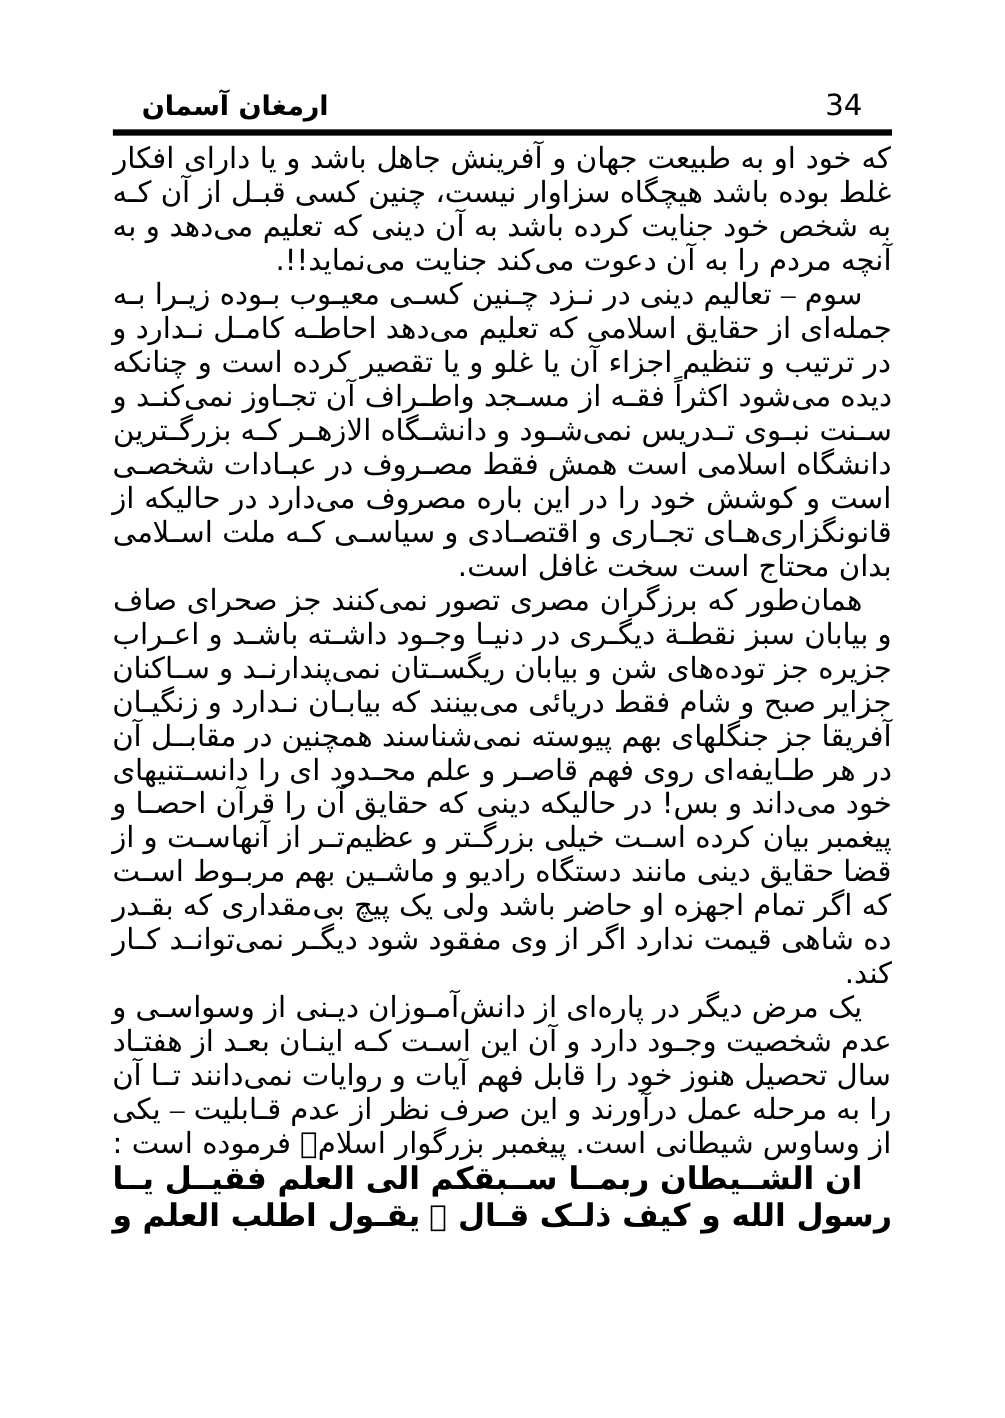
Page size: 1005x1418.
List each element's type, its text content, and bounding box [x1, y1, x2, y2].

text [112, 1161, 892, 1233]
text سوم – تعالیم دینی در نزد چنین کسی معیوب بوده زیرا به جمله‌ای از حقایق اسلامی که تعلیم می‌دهد احاطه کامل ندارد و در ترتیب و تنظیم اجزاء آن یا غلو و یا تقصیر کرده است و چنانکه دیده می‌شود اکثراً فقه از مسجد واطراف آن تجاوز نمی‌کند و سنت نبوی تدریس نمی‌شود و دانشگاه الازهر که بزرگترین دانشگاه اسلامی است همش فقط مصروف در عبادات شخصی است و کوشش خود را در این باره مصروف می‌دارد در حالیکه از قانونگزاری‌های تجاری و اقتصادی و سیاسی که ملت اسلامی بدان محتاج است سخت غافل است. [112, 277, 892, 583]
text یک مرض دیگر در پاره‌ای از دانش‌آموزان دینی از وسواسی و عدم شخصیت وجود دارد و آن این است که اینان بعد از هفتاد سال تحصیل هنوز خود را قابل فهم آیات و روایات نمی‌دانند تا آن را به مرحله عمل درآورند و این صرف نظر از عدم قابلیت – یکی از وساوس شیطانی است. پیغمبر بزرگوار اسلام فرموده است : [112, 991, 892, 1161]
text همان‌طور که برزگران مصری تصور نمی‌کنند جز صحرای صاف و بیابان سبز نقطة دیگری در دنیا وجود داشته باشد و اعراب جزیره جز توده‌های شن و بیابان ریگستان نمی‌پندارند و ساکنان جزایر صبح و شام فقط دریائی می‌بینند که بیابان ندارد و زنگیان آفریقا جز جنگلهای بهم پیوسته نمی‌شناسند همچنین در مقابل آن در هر طایفه‌ای روی فهم قاصر و علم محدود ای را دانستنیهای خود می‌داند و بس! در حالیکه دینی که حقایق آن را قرآن احصا و پیغمبر بیان کرده است خیلی بزرگتر و عظیم‌تر از آنهاست و از قضا حقایق دینی مانند دستگاه رادیو و ماشین بهم مربوط است که اگر تمام اجهزه او حاضر باشد ولی یک پیچ بی‌مقداری که بقدر ده شاهی قیمت ندارد اگر از وی مفقود شود دیگر نمی‌تواند کار کند. [112, 583, 892, 991]
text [112, 141, 892, 277]
